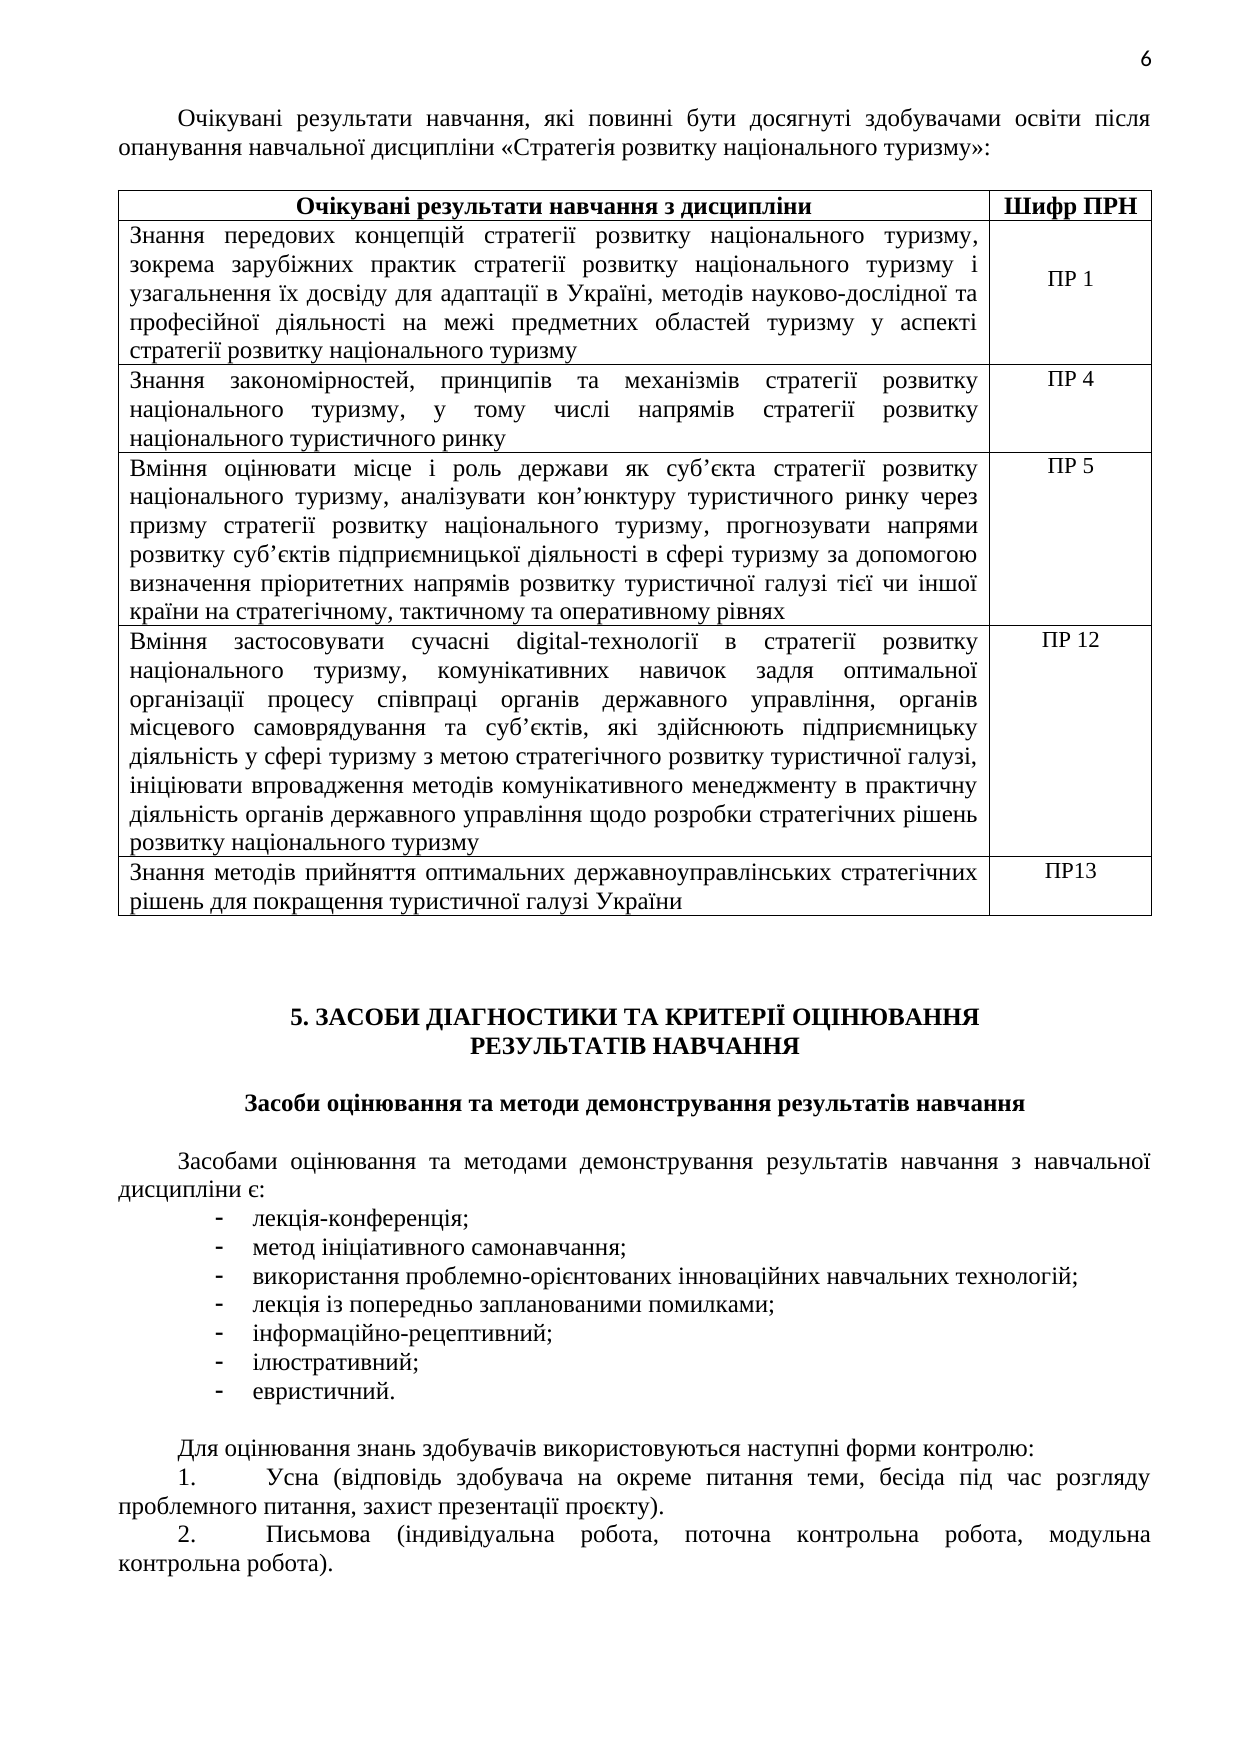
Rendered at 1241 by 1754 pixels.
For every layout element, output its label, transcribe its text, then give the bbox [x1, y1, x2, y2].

list лекція-конференція; [215, 1203, 1152, 1232]
list евристичний. [215, 1376, 1152, 1404]
table_cell ПР 4 [990, 365, 1151, 452]
list РЕЗУЛЬТАТІВ НАВЧАННЯ [118, 1031, 1152, 1059]
list Усна (відповідь здобувача на окреме питання теми, бесіда під час розгляду проблемного питання, захист презентації проєкту). [118, 1462, 1152, 1519]
text Засобами оцінювання та методами демонстрування результатів навчання з навчальної дисципліни є: [118, 1146, 1152, 1203]
list лекція із попередньо запланованими помилками; [215, 1289, 1152, 1318]
list 5. ЗАСОБИ ДІАГНОСТИКИ ТА КРИТЕРІЇ ОЦІНЮВАННЯ [118, 1002, 1152, 1031]
table_cell Знання передових концепцій стратегії розвитку національного туризму, зокрема зарубіжних практик стратегії розвитку національного туризму і узагальнення їх досвіду для адаптації в Україні, методів науково-дослідної та професійної діяльності на межі предметних областей туризму у аспекті стратегії розвитку національного туризму [119, 221, 989, 364]
table_cell Знання методів прийняття оптимальних державноуправлінських стратегічних рішень для покращення туристичної галузі України [119, 857, 989, 915]
table_cell Вміння застосовувати сучасні digital-технології в стратегії розвитку національного туризму, комунікативних навичок задля оптимальної організації процесу співпраці органів державного управління, органів місцевого самоврядування та суб’єктів, які здійснюють підприємницьку діяльність у сфері туризму з метою стратегічного розвитку туристичної галузі, ініціювати впровадження методів комунікативного менеджменту в практичну діяльність органів державного управління щодо розробки стратегічних рішень розвитку національного туризму [119, 626, 989, 856]
table_header Очікувані результати навчання з дисципліни [119, 191, 989, 219]
table_cell ПР 1 [990, 221, 1151, 364]
table_cell ПР 12 [990, 626, 1151, 856]
table_cell Знання закономірностей, принципів та механізмів стратегії розвитку національного туризму, у тому числі напрямів стратегії розвитку національного туристичного ринку [119, 365, 989, 452]
table_cell ПР 5 [990, 453, 1151, 625]
text Очікувані результати навчання, які повинні бути досягнуті здобувачами освіти після опанування навчальної дисципліни «Стратегія розвитку національного туризму»: [118, 103, 1152, 161]
table_header Шифр ПРН [990, 191, 1151, 219]
list інформаційно-рецептивний; [215, 1318, 1152, 1347]
list Письмова (індивідуальна робота, поточна контрольна робота, модульна контрольна робота). [118, 1519, 1152, 1577]
table_cell Вміння оцінювати місце і роль держави як суб’єкта стратегії розвитку національного туризму, аналізувати кон’юнктуру туристичного ринку через призму стратегії розвитку національного туризму, прогнозувати напрями розвитку суб’єктів підприємницької діяльності в сфері туризму за допомогою визначення пріоритетних напрямів розвитку туристичної галузі тієї чи іншої країни на стратегічному, тактичному та оперативному рівнях [119, 453, 989, 625]
text Для оцінювання знань здобувачів використовуються наступні форми контролю: [118, 1433, 1152, 1462]
table_cell ПР13 [990, 857, 1151, 915]
list використання проблемно-орієнтованих інноваційних навчальних технологій; [215, 1261, 1152, 1289]
list метод ініціативного самонавчання; [215, 1232, 1152, 1261]
list Засоби оцінювання та методи демонстрування результатів навчання [118, 1088, 1152, 1117]
list ілюстративний; [215, 1347, 1152, 1376]
